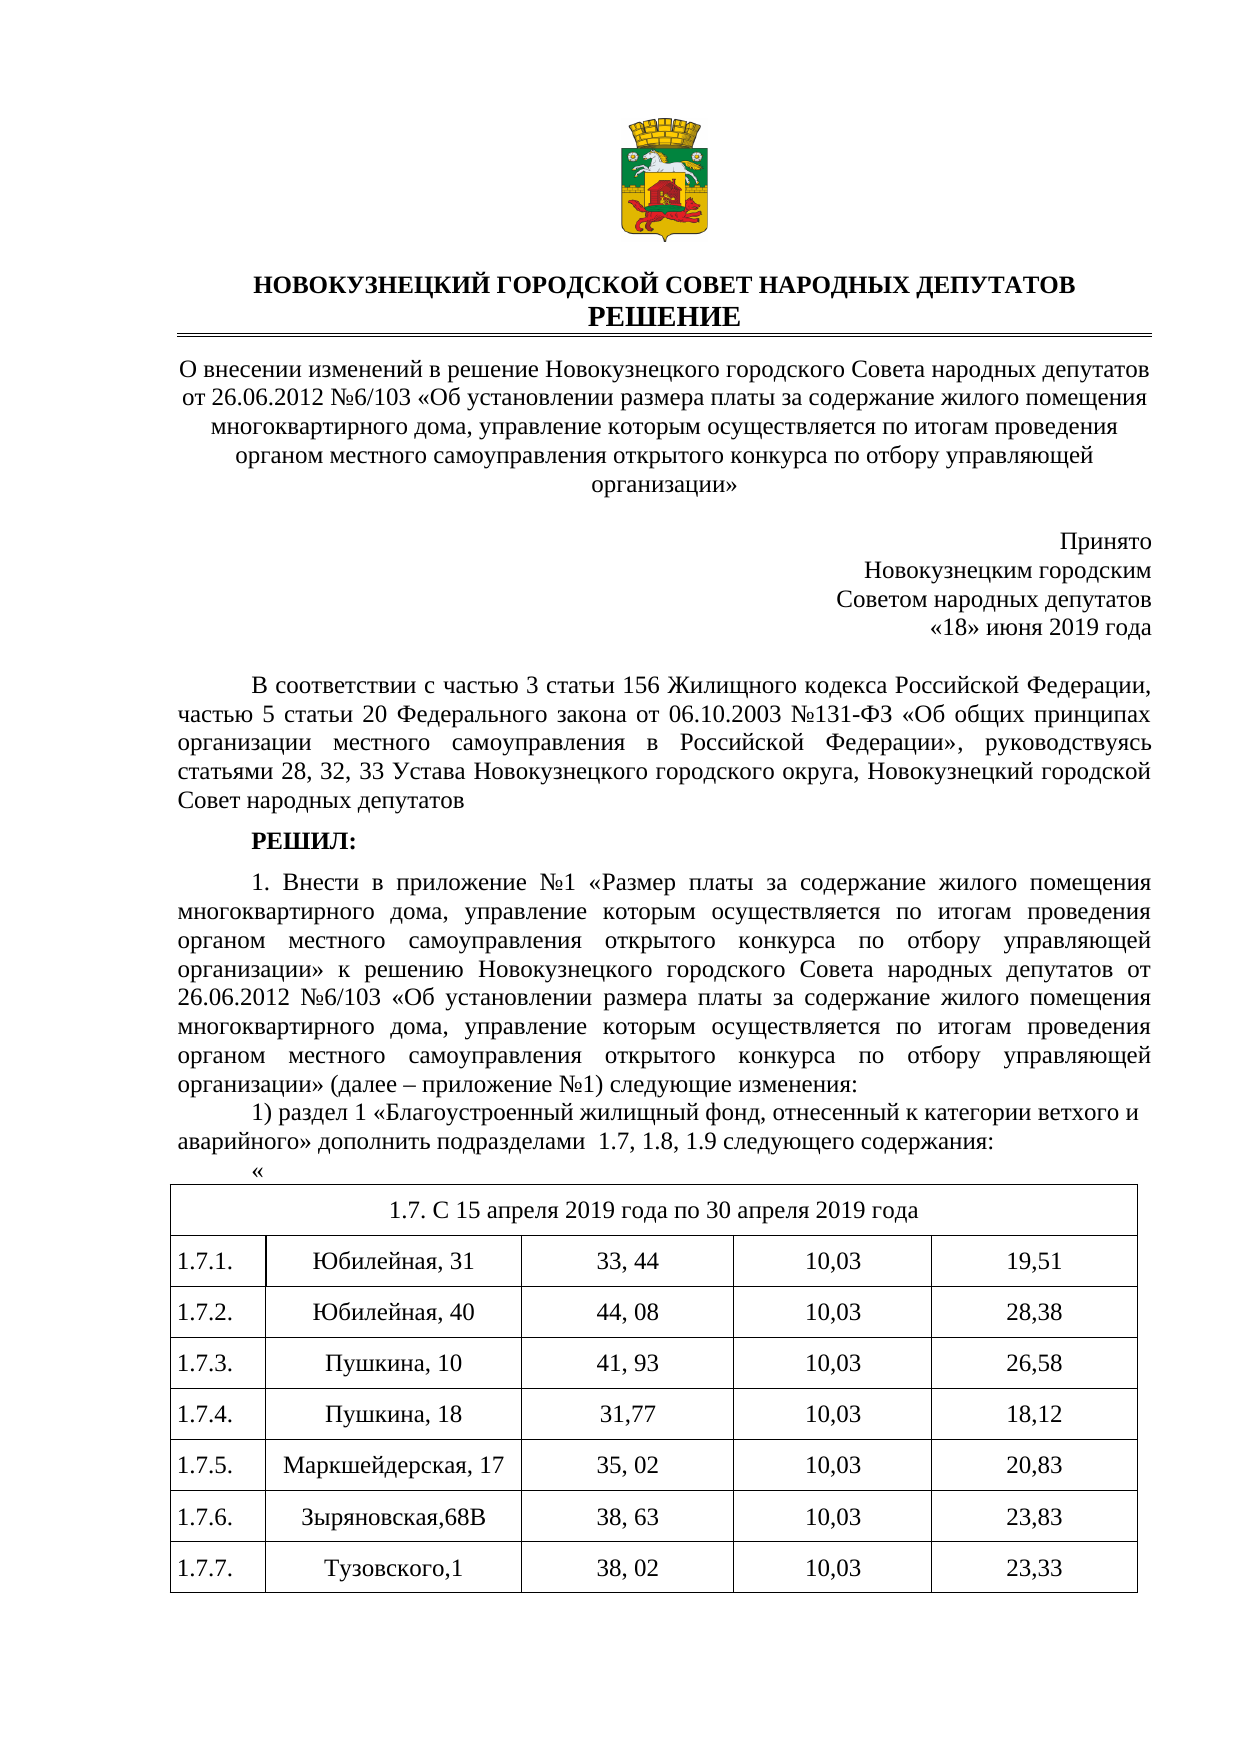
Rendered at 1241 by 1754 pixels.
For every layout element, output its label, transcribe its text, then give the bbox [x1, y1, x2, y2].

table_cell Пушкина, 10 [266, 1338, 521, 1388]
text РЕШЕНИЕ [177, 299, 1152, 333]
text РЕШИЛ: [177, 826, 1152, 855]
table_cell 19,51 [932, 1236, 1137, 1286]
text 1) раздел 1 «Благоустроенный жилищный фонд, отнесенный к категории ветхого и аварийного» дополнить подразделами 1.7, 1.8, 1.9 следующего содержания: [177, 1097, 1152, 1155]
table_cell 33, 44 [522, 1236, 733, 1286]
table_cell 1.7.4. [171, 1389, 265, 1439]
table_cell 10,03 [734, 1440, 931, 1490]
text Принято [177, 526, 1152, 555]
table_cell 28,38 [932, 1287, 1137, 1337]
table_cell 10,03 [734, 1542, 931, 1592]
table_cell 23,33 [932, 1542, 1137, 1592]
text « [177, 1155, 1152, 1184]
table_cell Зыряновская,68В [266, 1491, 521, 1541]
table_cell Юбилейная, 31 [267, 1236, 521, 1286]
text Советом народных депутатов [177, 584, 1152, 612]
table_cell 1.7.7. [171, 1542, 265, 1592]
table_cell Юбилейная, 40 [266, 1287, 521, 1337]
table_cell 1.7.2. [171, 1287, 265, 1337]
text Новокузнецким городским [177, 555, 1152, 584]
table_cell 10,03 [734, 1236, 931, 1286]
table_cell 44, 08 [522, 1287, 733, 1337]
table_cell 23,83 [932, 1491, 1137, 1541]
table_cell 10,03 [734, 1389, 931, 1439]
table_cell 20,83 [932, 1440, 1137, 1490]
text «18» июня 2019 года [177, 612, 1152, 641]
table_cell 10,03 [734, 1287, 931, 1337]
text О внесении изменений в решение Новокузнецкого городского Совета народных депутатов от 26.06.2012 №6/103 «Об установлении размера платы за содержание жилого помещения многоквартирного дома, управление которым осуществляется по итогам проведения органом местного самоуправления открытого конкурса по отбору управляющей организации» [177, 354, 1152, 497]
table_cell 26,58 [932, 1338, 1137, 1388]
text 1. Внести в приложение №1 «Размер платы за содержание жилого помещения многоквартирного дома, управление которым осуществляется по итогам проведения органом местного самоуправления открытого конкурса по отбору управляющей организации» к решению Новокузнецкого городского Совета народных депутатов от 26.06.2012 №6/103 «Об установлении размера платы за содержание жилого помещения многоквартирного дома, управление которым осуществляется по итогам проведения органом местного самоуправления открытого конкурса по отбору управляющей организации» (далее – приложение №1) следующие изменения: [177, 867, 1152, 1097]
table_cell 10,03 [734, 1338, 931, 1388]
table_cell 38, 02 [522, 1542, 733, 1592]
table_cell 1.7.3. [171, 1338, 265, 1388]
text В соответствии с частью 3 статьи 156 Жилищного кодекса Российской Федерации, частью 5 статьи 20 Федерального закона от 06.10.2003 №131-ФЗ «Об общих принципах организации местного самоуправления в Российской Федерации», руководствуясь статьями 28, 32, 33 Устава Новокузнецкого городского округа, Новокузнецкий городской Совет народных депутатов [177, 670, 1152, 814]
table_cell 35, 02 [522, 1440, 733, 1490]
table_cell 1.7.5. [171, 1440, 265, 1490]
text НОВОКУЗНЕЦКИЙ ГОРОДСКОЙ СОВЕТ НАРОДНЫХ ДЕПУТАТОВ [177, 270, 1152, 299]
table_cell Маркшейдерская, 17 [266, 1440, 521, 1490]
table_cell 10,03 [734, 1491, 931, 1541]
table_cell 38, 63 [522, 1491, 733, 1541]
table_cell 1.7.6. [171, 1491, 265, 1541]
table_cell 1.7.1. [171, 1236, 265, 1286]
table_cell Пушкина, 18 [266, 1389, 521, 1439]
table_cell 18,12 [932, 1389, 1137, 1439]
table_cell 41, 93 [522, 1338, 733, 1388]
table_header 1.7. С 15 апреля 2019 года по 30 апреля 2019 года [171, 1185, 1137, 1235]
table_cell Тузовского,1 [266, 1542, 521, 1592]
picture [621, 118, 708, 242]
table_cell 31,77 [522, 1389, 733, 1439]
